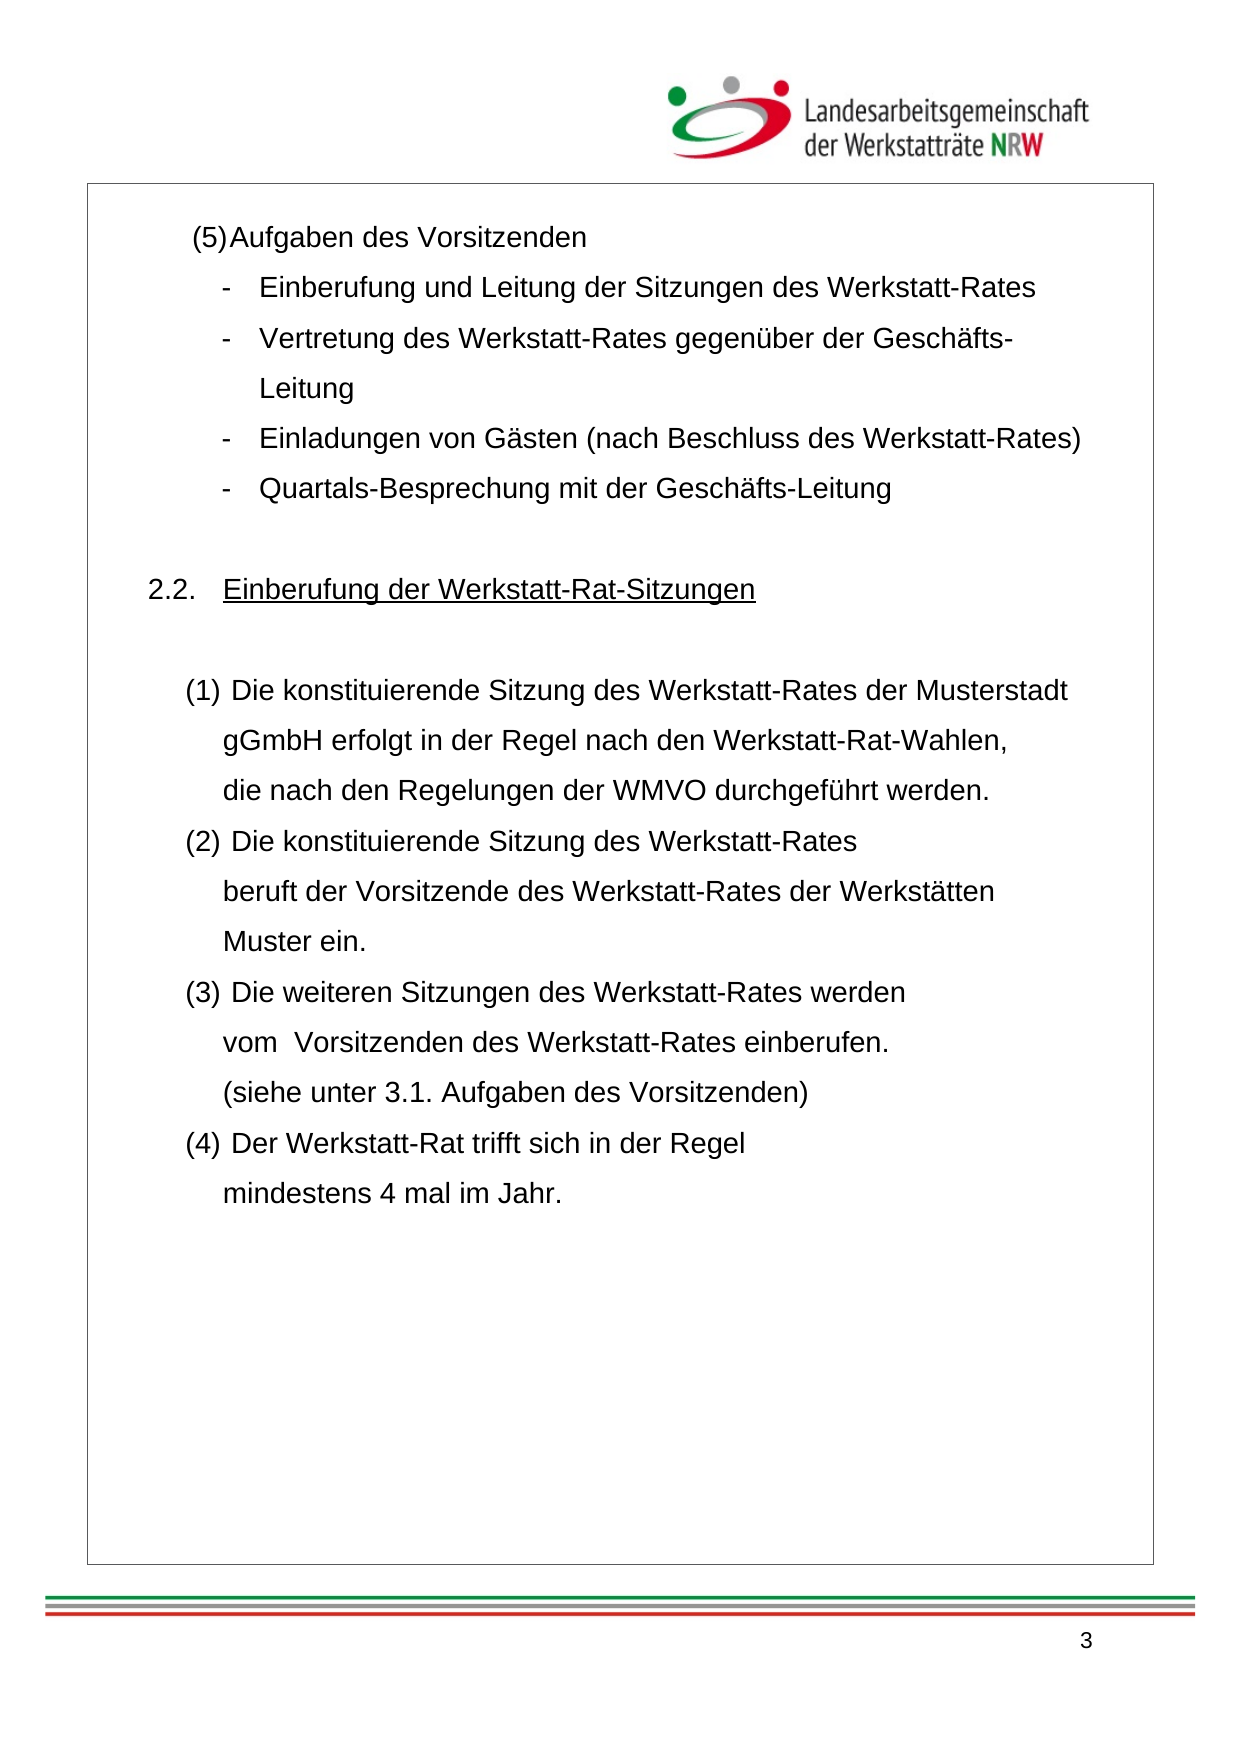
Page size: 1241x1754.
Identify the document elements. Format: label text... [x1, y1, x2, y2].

list Die weiteren Sitzungen des Werkstatt-Rates werden [185, 975, 1093, 1008]
list Einberufung der Werkstatt-Rat-Sitzungen [148, 572, 1093, 606]
picture [45, 1581, 1196, 1632]
list die nach den Regelungen der WMVO durchgeführt werden. [223, 773, 1093, 807]
list Der Werkstatt-Rat trifft sich in der Regel [185, 1126, 1093, 1159]
list Vertretung des Werkstatt-Rates gegenüber der Geschäfts-Leitung [221, 321, 1093, 404]
list vom Vorsitzenden des Werkstatt-Rates einberufen. [223, 1025, 1093, 1058]
list Aufgaben des Vorsitzenden [192, 220, 1093, 253]
list Einladungen von Gästen (nach Beschluss des Werkstatt-Rates) [221, 421, 1093, 455]
picture [666, 73, 1093, 170]
list Einberufung und Leitung der Sitzungen des Werkstatt-Rates [221, 270, 1093, 304]
list Quartals-Besprechung mit der Geschäfts-Leitung [221, 472, 1093, 505]
list Die konstituierende Sitzung des Werkstatt-Rates der Musterstadt gGmbH erfolgt in der Regel nach den Werkstatt-Rat-Wahlen, [185, 673, 1093, 757]
list beruft der Vorsitzende des Werkstatt-Rates der Werkstätten Muster ein. [223, 874, 1093, 958]
list Die konstituierende Sitzung des Werkstatt-Rates [185, 824, 1093, 857]
list (siehe unter 3.1. Aufgaben des Vorsitzenden) [223, 1075, 1093, 1109]
list mindestens 4 mal im Jahr. [223, 1176, 1093, 1209]
